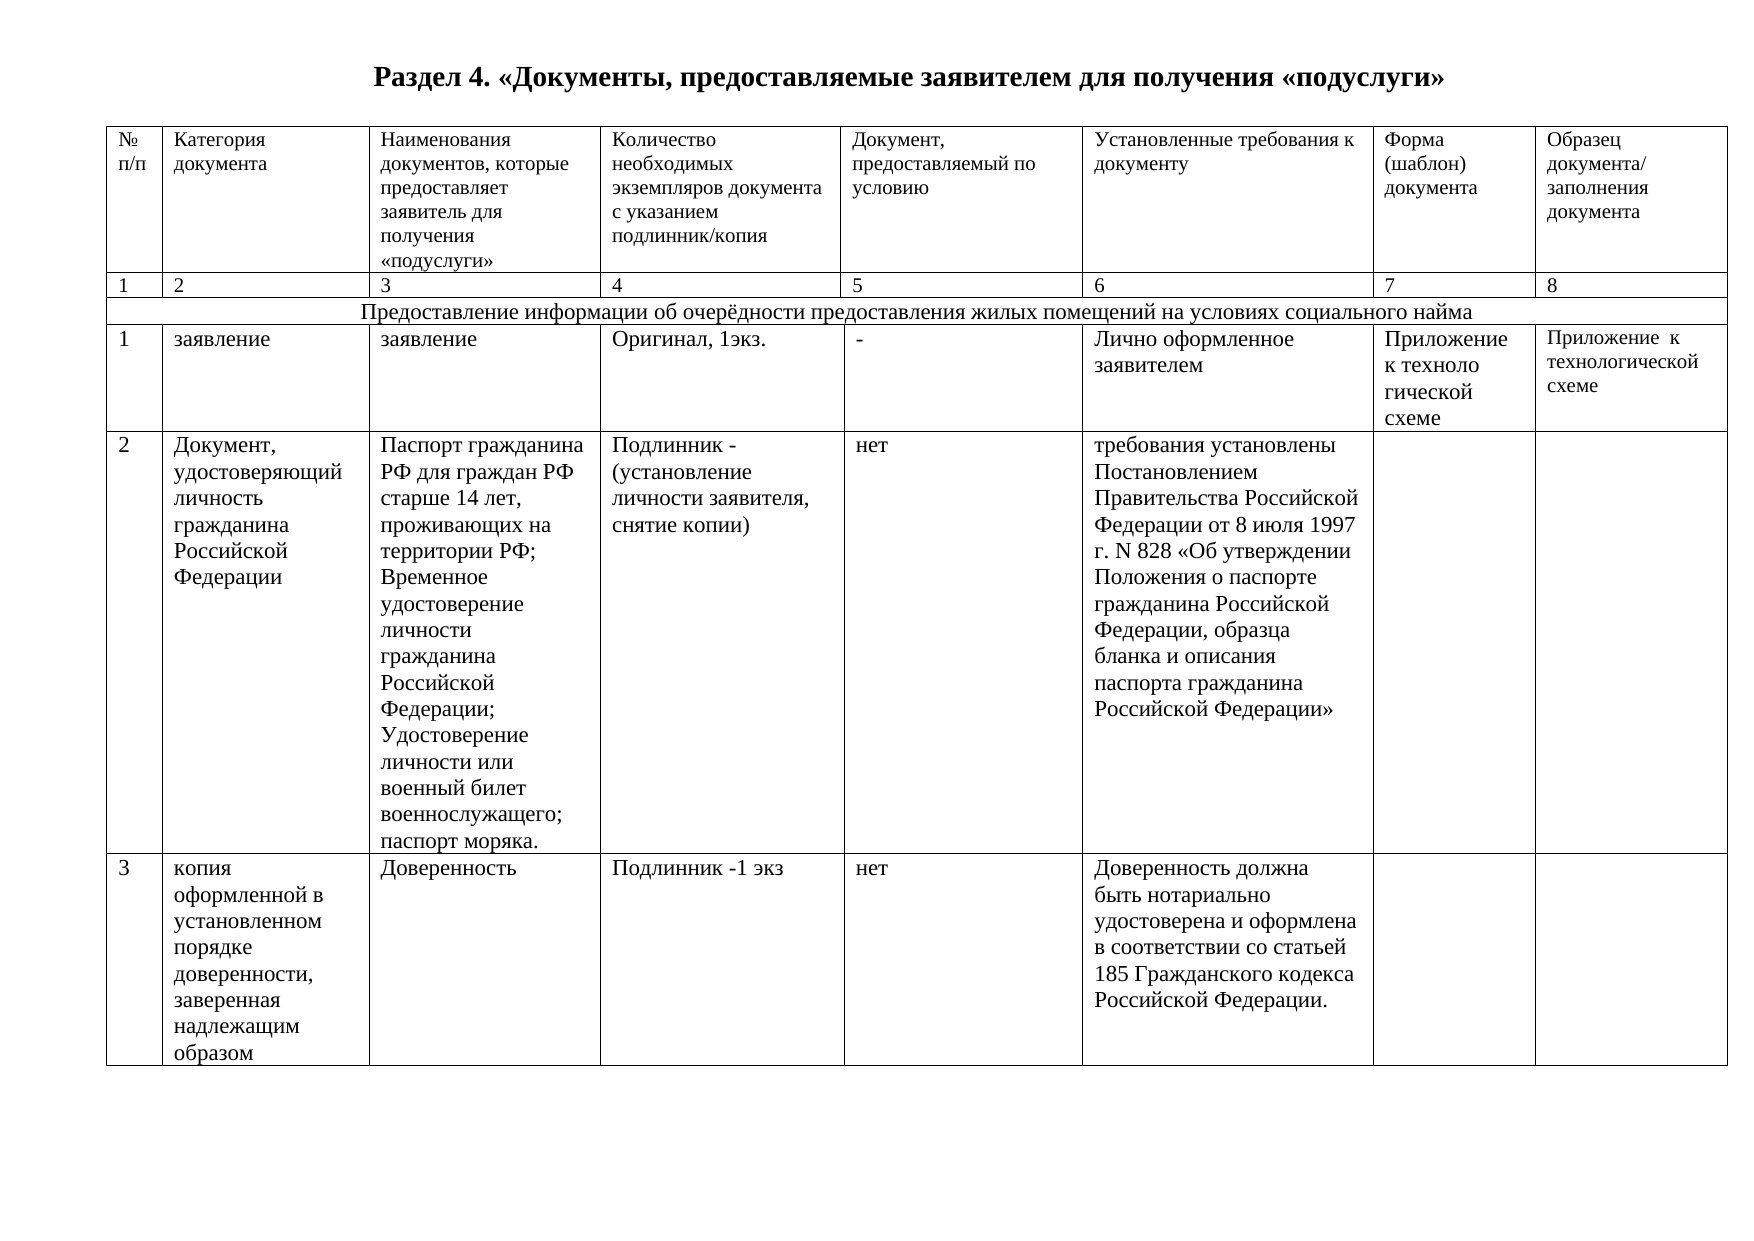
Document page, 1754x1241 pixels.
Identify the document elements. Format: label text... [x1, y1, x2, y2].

table_cell 5 [841, 273, 1082, 297]
table_cell Документ, удостоверяющий личность гражданина Российской Федерации [163, 432, 369, 853]
table_header Образец документа/ заполнения документа [1536, 127, 1727, 272]
table_cell 1 [107, 273, 162, 297]
table_cell нет [845, 854, 1082, 1065]
table_cell Подлинник -1 экз [601, 854, 844, 1065]
table_header Форма (шаблон) документа [1374, 127, 1535, 272]
table_cell [1374, 854, 1535, 1065]
table_cell Паспорт гражданина РФ для граждан РФ старше 14 лет, проживающих на территории РФ; Временное удостоверение личности гражданина Российской Федерации; Удостоверение личности или военный билет военнослужащего; паспорт моряка. [370, 432, 600, 853]
table_cell [1374, 432, 1535, 853]
table_cell Подлинник -(установление личности заявителя, снятие копии) [601, 432, 844, 853]
table_cell 4 [601, 273, 840, 297]
table_cell 8 [1536, 273, 1727, 297]
table_cell заявление [163, 325, 369, 431]
table_cell Доверенность [370, 854, 600, 1065]
table_cell [1536, 854, 1727, 1065]
table_cell 1 [107, 325, 162, 431]
table_cell требования установлены Постановлением Правительства Российской Федерации от 8 июля 1997 г. N 828 «Об утверждении Положения о паспорте гражданина Российской Федерации, образца бланка и описания паспорта гражданина Российской Федерации» [1083, 432, 1373, 853]
table_header № п/п [107, 127, 162, 272]
table_cell Оригинал, 1экз. [601, 325, 844, 431]
table_cell копия оформленной в установленном порядке доверенности, заверенная надлежащим образом [163, 854, 369, 1065]
table_header Количество необходимых экземпляров документа с указанием подлинник/копия [601, 127, 840, 272]
table_cell 3 [107, 854, 162, 1065]
table_cell 2 [163, 273, 369, 297]
table_cell 3 [370, 273, 600, 297]
table_cell [1536, 432, 1727, 853]
table_header Категория документа [163, 127, 369, 272]
table_cell Доверенность должна быть нотариально удостоверена и оформлена в соответствии со статьей 185 Гражданского кодекса Российской Федерации. [1083, 854, 1373, 1065]
table_cell Приложение к технологической схеме [1536, 325, 1727, 431]
table_cell Приложение к техноло гической схеме [1374, 325, 1535, 431]
table_header Документ, предоставляемый по условию [841, 127, 1082, 272]
table_header Установленные требования к документу [1083, 127, 1373, 272]
table_cell Лично оформленное заявителем [1083, 325, 1373, 431]
table_cell 2 [107, 432, 162, 853]
table_cell заявление [370, 325, 600, 431]
table_header Наименования документов, которые предоставляет заявитель для получения «подуслуги» [370, 127, 600, 272]
table_cell - [845, 325, 1082, 431]
table_cell 7 [1374, 273, 1535, 297]
table_cell Предоставление информации об очерёдности предоставления жилых помещений на условиях социального найма [107, 298, 1727, 324]
text Раздел 4. «Документы, предоставляемые заявителем для получения «подуслуги» [118, 59, 1701, 93]
table_cell 6 [1083, 273, 1373, 297]
table_cell нет [845, 432, 1082, 853]
